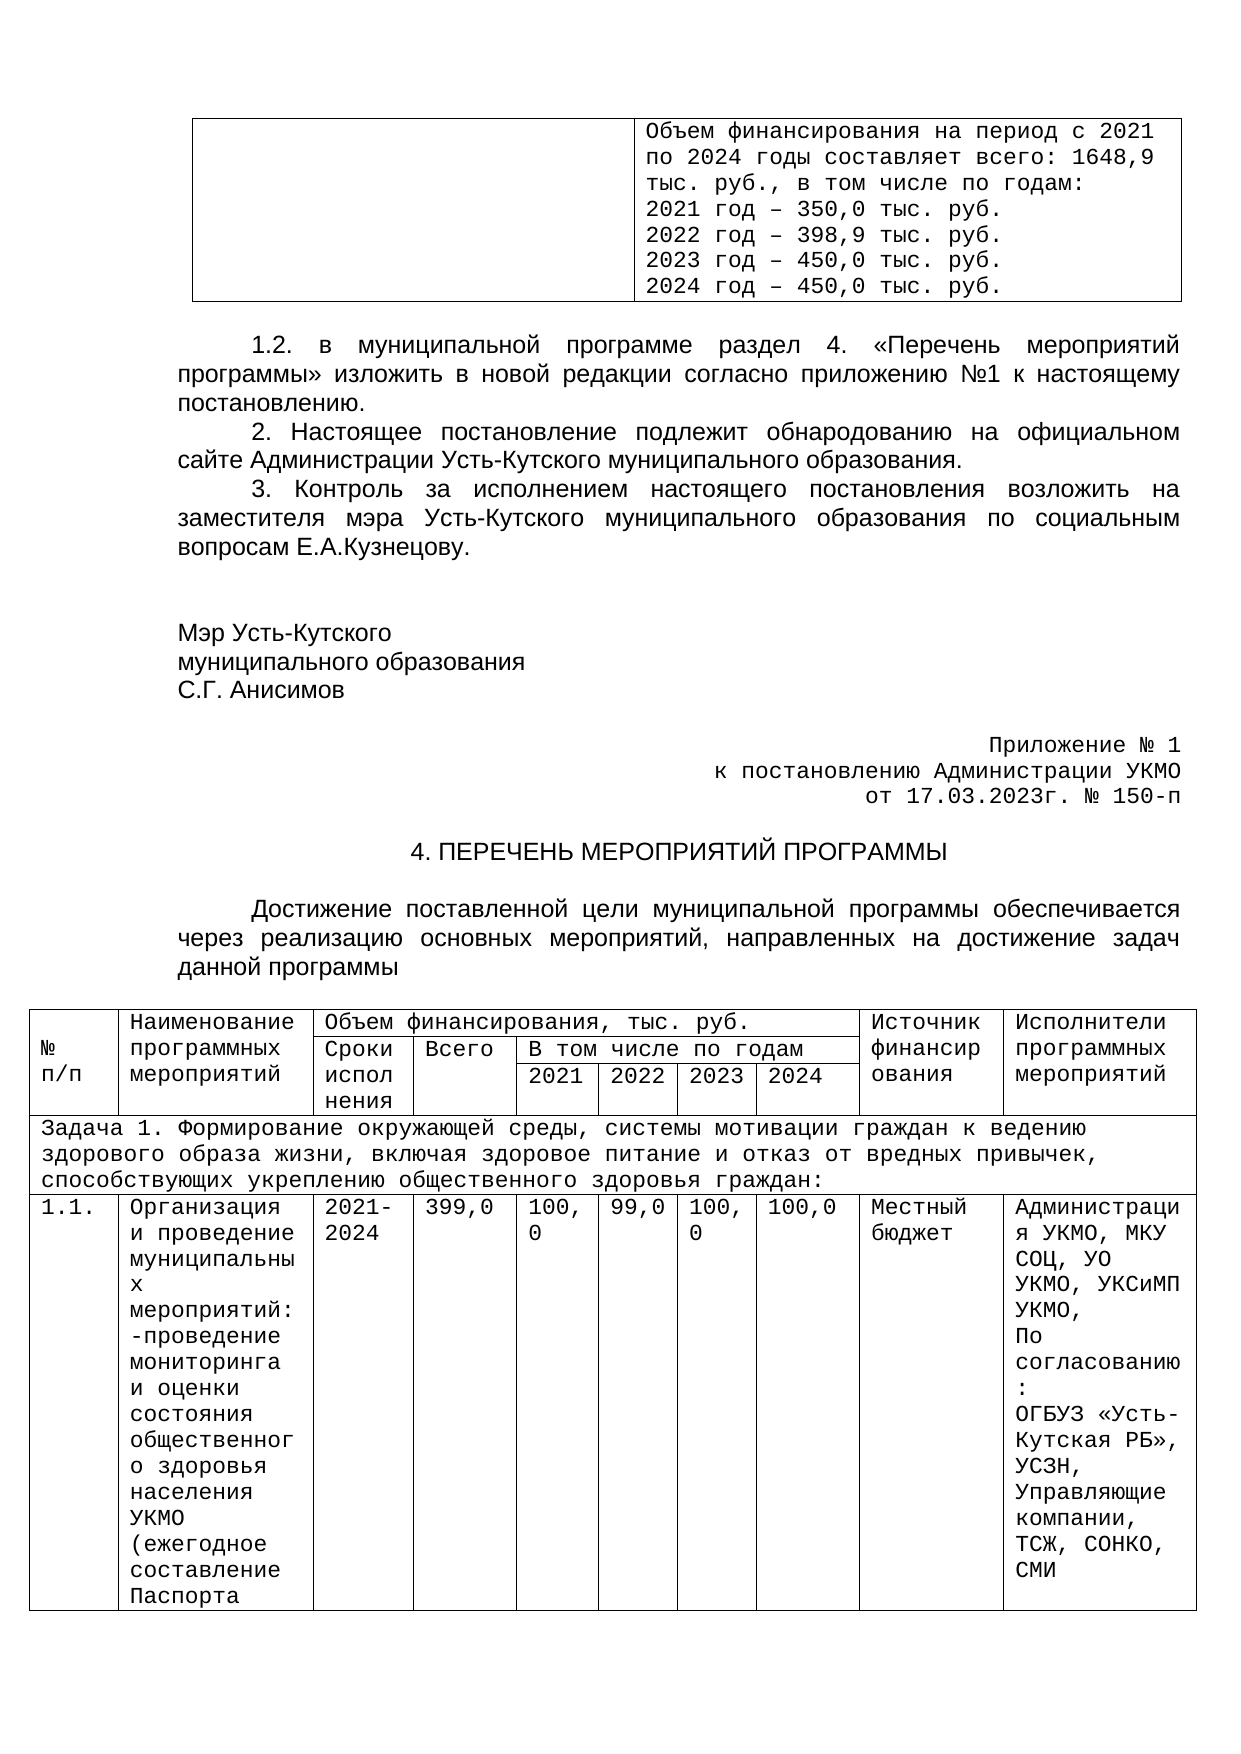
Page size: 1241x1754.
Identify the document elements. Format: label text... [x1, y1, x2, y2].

table_header Объем финансирования, тыс. руб. [314, 1010, 859, 1036]
table_cell 100,0 [757, 1195, 859, 1610]
list С.Г. Анисимов [177, 676, 1181, 704]
text 4. ПЕРЕЧЕНЬ МЕРОПРИЯТИЙ ПРОГРАММЫ [177, 837, 1181, 866]
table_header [193, 119, 634, 301]
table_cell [1004, 1195, 1196, 1610]
table_cell 99,0 [599, 1195, 677, 1610]
table_cell Местный бюджет [860, 1195, 1003, 1610]
table_cell Сроки исполнения [314, 1037, 413, 1115]
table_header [635, 119, 1181, 301]
table_cell Задача 1. Формирование окружающей среды, системы мотивации граждан к ведению здорового образа жизни, включая здоровое питание и отказ от вредных привычек, способствующих укреплению общественного здоровья граждан: [30, 1116, 1196, 1194]
text 2. Настоящее постановление подлежит обнародованию на официальном сайте Администрации Усть-Кутского муниципального образования. [177, 417, 1181, 474]
text от 17.03.2023г. № 150-п [177, 785, 1181, 811]
text Приложение № 1 [177, 733, 1181, 759]
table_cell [119, 1195, 313, 1610]
table_header Источник финансирования [860, 1010, 1003, 1115]
table_cell 2023 [678, 1064, 756, 1115]
list муниципального образования [177, 647, 1181, 676]
table_cell В том числе по годам [517, 1037, 859, 1063]
table_cell 2022 [599, 1064, 677, 1115]
text 3. Контроль за исполнением настоящего постановления возложить на заместителя мэра Усть-Кутского муниципального образования по социальным вопросам Е.А.Кузнецову. [177, 474, 1181, 561]
table_header Исполнители программных мероприятий [1004, 1010, 1196, 1115]
list Мэр Усть-Кутского [177, 618, 1181, 647]
text Достижение поставленной цели муниципальной программы обеспечивается через реализацию основных мероприятий, направленных на достижение задач данной программы [177, 894, 1181, 981]
table_cell 399,0 [414, 1195, 516, 1610]
table_header № п/п [30, 1010, 118, 1115]
table_cell 100,0 [678, 1195, 756, 1610]
table_header Наименование программных мероприятий [119, 1010, 313, 1115]
table_cell 100,0 [517, 1195, 598, 1610]
table_cell Всего [414, 1037, 516, 1115]
table_cell 1.1. [30, 1195, 118, 1610]
text к постановлению Администрации УКМО [177, 759, 1181, 785]
table_cell 2021-2024 [314, 1195, 413, 1610]
text 1.2. в муниципальной программе раздел 4. «Перечень мероприятий программы» изложить в новой редакции согласно приложению №1 к настоящему постановлению. [177, 331, 1181, 417]
table_cell 2024 [757, 1064, 859, 1115]
table_cell 2021 [517, 1064, 598, 1115]
